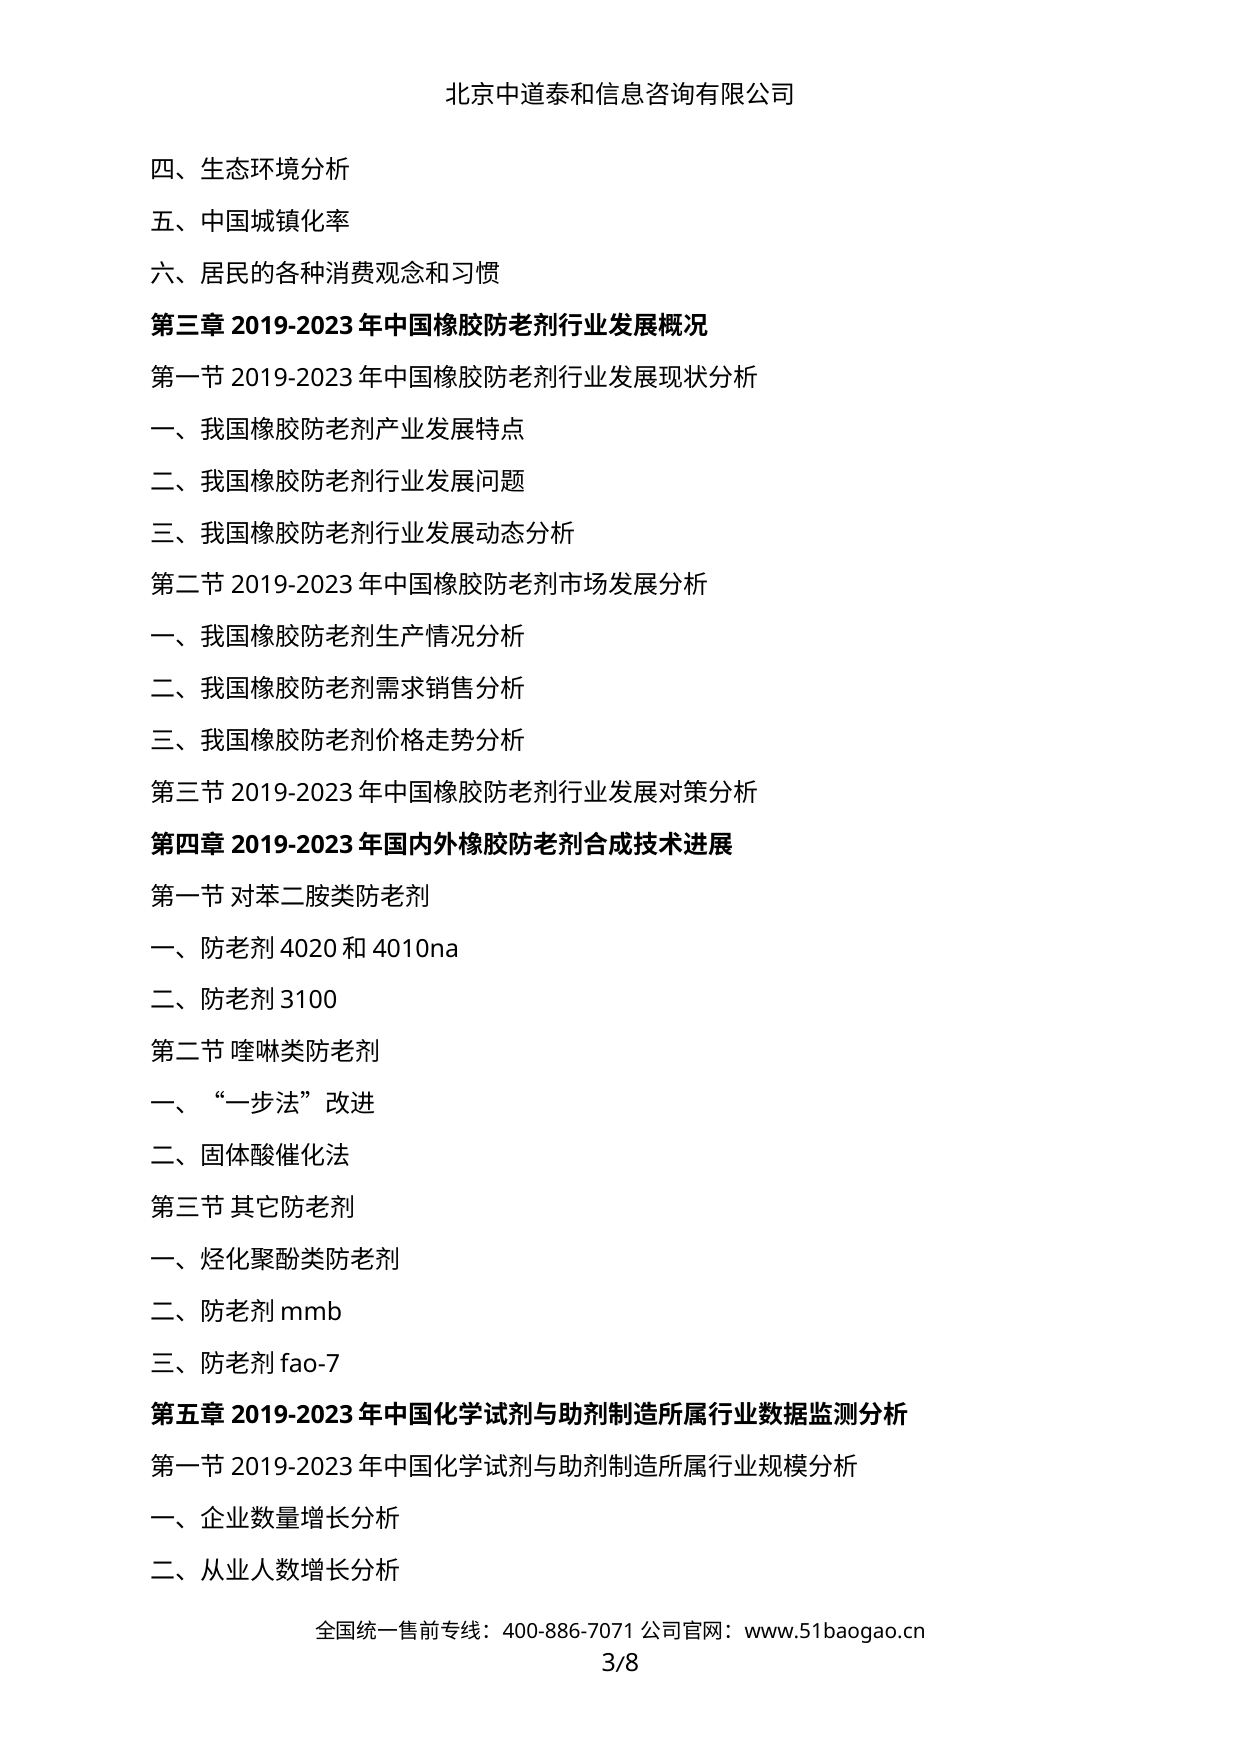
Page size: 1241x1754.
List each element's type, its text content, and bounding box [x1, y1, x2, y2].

text 六、居民的各种消费观念和习惯 [150, 254, 1090, 290]
text 一、烃化聚酚类防老剂 [150, 1239, 1090, 1276]
text 二、防老剂3100 [150, 980, 1090, 1016]
text 第二节 喹啉类防老剂 [150, 1032, 1090, 1068]
text 第二节 2019-2023年中国橡胶防老剂市场发展分析 [150, 565, 1090, 601]
text 第三节 其它防老剂 [150, 1187, 1090, 1224]
text 第三节 2019-2023年中国橡胶防老剂行业发展对策分析 [150, 772, 1090, 809]
text 第一节 2019-2023年中国化学试剂与助剂制造所属行业规模分析 [150, 1447, 1090, 1483]
text 三、我国橡胶防老剂价格走势分析 [150, 721, 1090, 757]
text 一、企业数量增长分析 [150, 1499, 1090, 1535]
text 第四章 2019-2023年国内外橡胶防老剂合成技术进展 [150, 824, 1090, 861]
text 第五章 2019-2023年中国化学试剂与助剂制造所属行业数据监测分析 [150, 1395, 1090, 1431]
text 二、我国橡胶防老剂行业发展问题 [150, 461, 1090, 497]
text 三、防老剂fao-7 [150, 1343, 1090, 1379]
text 一、防老剂4020和4010na [150, 928, 1090, 964]
text 一、我国橡胶防老剂产业发展特点 [150, 409, 1090, 446]
text 第一节 对苯二胺类防老剂 [150, 876, 1090, 912]
text 二、我国橡胶防老剂需求销售分析 [150, 669, 1090, 705]
text 第一节 2019-2023年中国橡胶防老剂行业发展现状分析 [150, 357, 1090, 394]
text 四、生态环境分析 [150, 150, 1090, 186]
text 一、我国橡胶防老剂生产情况分析 [150, 617, 1090, 653]
text 第三章 2019-2023年中国橡胶防老剂行业发展概况 [150, 306, 1090, 342]
text 二、固体酸催化法 [150, 1136, 1090, 1172]
text 二、防老剂mmb [150, 1291, 1090, 1327]
text 一、“一步法”改进 [150, 1084, 1090, 1120]
text 五、中国城镇化率 [150, 202, 1090, 238]
text 三、我国橡胶防老剂行业发展动态分析 [150, 513, 1090, 549]
text 二、从业人数增长分析 [150, 1551, 1090, 1587]
